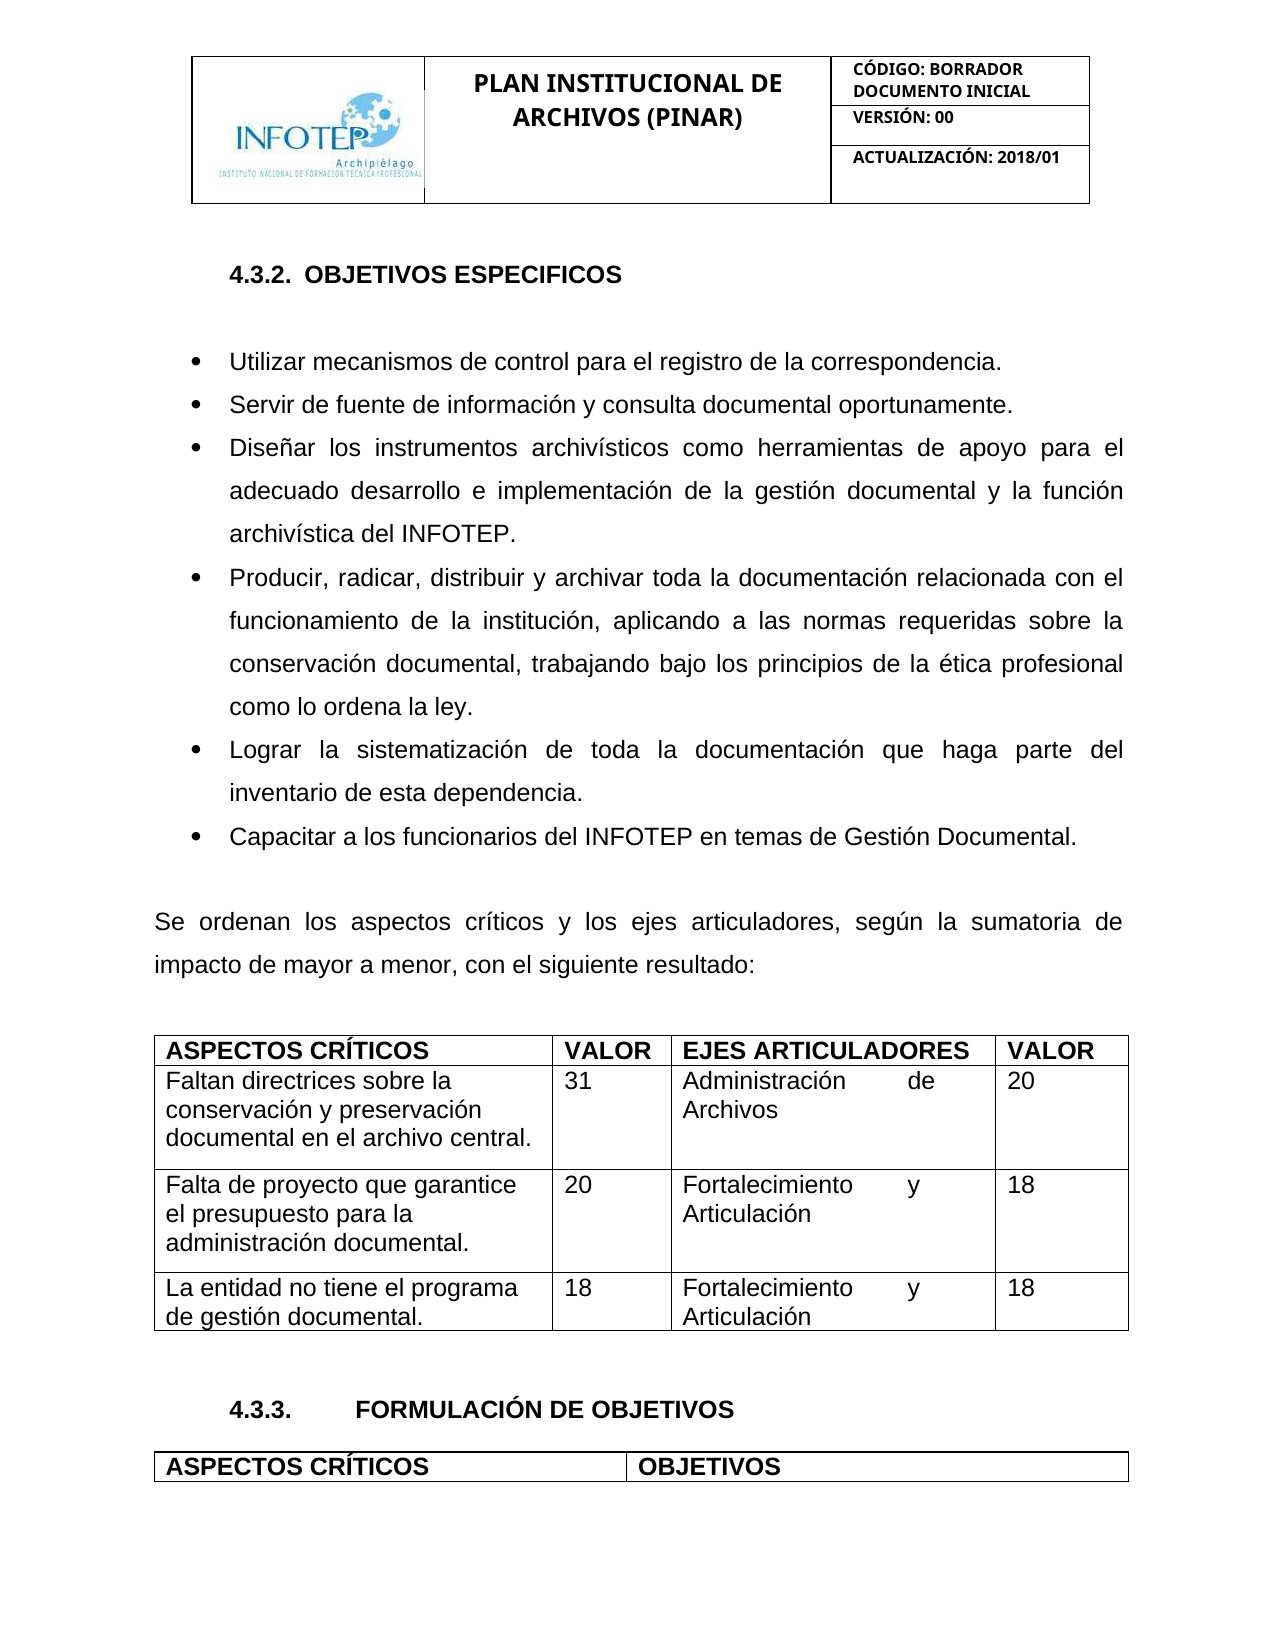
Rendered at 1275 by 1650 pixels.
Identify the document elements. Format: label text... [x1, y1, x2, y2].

list Lograr la sistematización de toda la documentación que haga parte del inventario de esta dependencia. [192, 735, 1125, 807]
table_cell 20 [553, 1170, 671, 1272]
table_cell La entidad no tiene el programa de gestión documental. [155, 1273, 552, 1330]
table_cell Administración de Archivos [672, 1066, 995, 1169]
table_header ASPECTOS CRÍTICOS [155, 1453, 626, 1481]
table_cell Fortalecimiento y Articulación [672, 1170, 995, 1272]
picture [213, 90, 425, 188]
table_cell Faltan directrices sobre la conservación y preservación documental en el archivo central. [155, 1066, 552, 1169]
table_cell 18 [996, 1273, 1128, 1330]
table_cell Fortalecimiento y Articulación [672, 1273, 995, 1330]
table_header EJES ARTICULADORES [672, 1036, 995, 1065]
table_header OBJETIVOS [627, 1453, 1128, 1481]
list Diseñar los instrumentos archivísticos como herramientas de apoyo para el adecuado desarrollo e implementación de la gestión documental y la función archivística del INFOTEP. [192, 433, 1125, 548]
list Capacitar a los funcionarios del INFOTEP en temas de Gestión Documental. [192, 822, 1125, 850]
subtitle FORMULACIÓN DE OBJETIVOS [229, 1394, 1125, 1423]
table_header VALOR [553, 1036, 671, 1065]
table_cell 18 [996, 1170, 1128, 1272]
table_cell 20 [996, 1066, 1128, 1169]
table_cell 18 [553, 1273, 671, 1330]
text Se ordenan los aspectos críticos y los ejes articuladores, según la sumatoria de impacto de mayor a menor, con el siguiente resultado: [154, 907, 1125, 979]
table_header ASPECTOS CRÍTICOS [155, 1036, 552, 1065]
subtitle OBJETIVOS ESPECIFICOS [229, 260, 1125, 289]
list Servir de fuente de información y consulta documental oportunamente. [192, 390, 1125, 419]
table_cell 31 [553, 1066, 671, 1169]
list Producir, radicar, distribuir y archivar toda la documentación relacionada con el funcionamiento de la institución, aplicando a las normas requeridas sobre la conservación documental, trabajando bajo los principios de la ética profesional como lo ordena la ley. [192, 563, 1125, 721]
table_header VALOR [996, 1036, 1128, 1065]
table_cell Falta de proyecto que garantice el presupuesto para la administración documental. [155, 1170, 552, 1272]
list Utilizar mecanismos de control para el registro de la correspondencia. [192, 347, 1125, 376]
